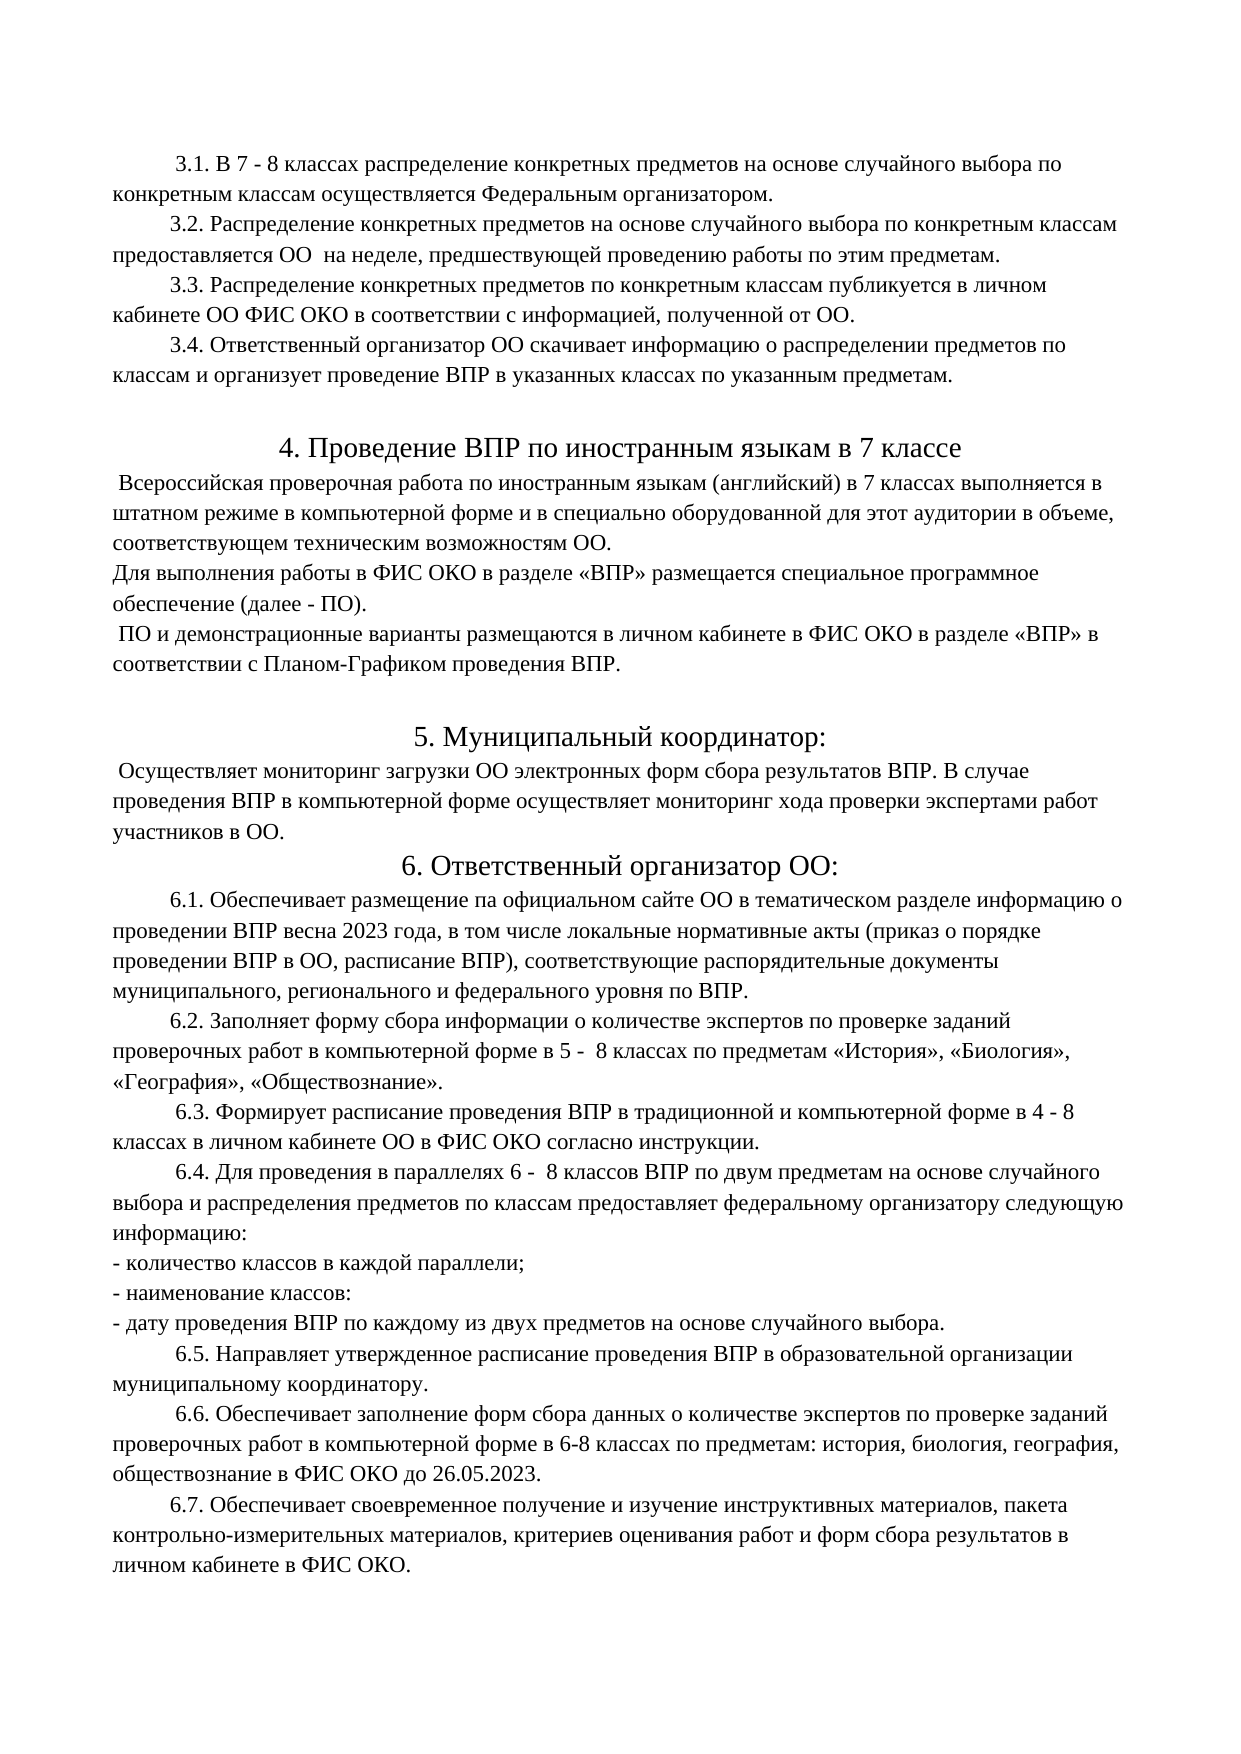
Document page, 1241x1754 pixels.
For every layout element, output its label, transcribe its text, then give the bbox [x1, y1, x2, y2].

text 3.2. Распределение конкретных предметов на основе случайного выбора по конкретным классам предоставляется ОО на неделе, предшествующей проведению работы по этим предметам. [112, 210, 1128, 267]
text 3.3. Распределение конкретных предметов по конкретным классам публикуется в личном кабинете ОО ФИС ОКО в соответствии с информацией, полученной от ОО. [112, 271, 1128, 327]
text 6.4. Для проведения в параллелях 6 - 8 классов ВПР по двум предметам на основе случайного выбора и распределения предметов по классам предоставляет федеральному организатору следующую информацию: [112, 1158, 1128, 1245]
text 6.5. Направляет утвержденное расписание проведения ВПР в образовательной организации муниципальному координатору. [112, 1339, 1128, 1396]
text - дату проведения ВПР по каждому из двух предметов на основе случайного выбора. [112, 1309, 1128, 1336]
text 6.6. Обеспечивает заполнение форм сбора данных о количестве экспертов по проверке заданий проверочных работ в компьютерной форме в 6-8 классах по предметам: история, биология, география, обществознание в ФИС ОКО до 26.05.2023. [112, 1400, 1128, 1487]
text 6.2. Заполняет форму сбора информации о количестве экспертов по проверке заданий проверочных работ в компьютерной форме в 5 - 8 классах по предметам «История», «Биология», «География», «Обществознание». [112, 1007, 1128, 1094]
text ПО и демонстрационные варианты размещаются в личном кабинете в ФИС ОКО в разделе «ВПР» в соответствии с Планом-Графиком проведения ВПР. [112, 620, 1128, 676]
text 3.4. Ответственный организатор ОО скачивает информацию о распределении предметов по классам и организует проведение ВПР в указанных классах по указанным предметам. [112, 331, 1128, 388]
text - количество классов в каждой параллели; [112, 1249, 1128, 1275]
text 4. Проведение ВПР по иностранным языкам в 7 классе [112, 430, 1128, 464]
text 6. Ответственный организатор ОО: [112, 848, 1128, 881]
text 6.7. Обеспечивает своевременное получение и изучение инструктивных материалов, пакета контрольно-измерительных материалов, критериев оценивания работ и форм сбора результатов в личном кабинете в ФИС ОКО. [112, 1491, 1128, 1577]
text 6.1. Обеспечивает размещение па официальном сайте ОО в тематическом разделе информацию о проведении ВПР весна 2023 года, в том числе локальные нормативные акты (приказ о порядке проведении ВПР в ОО, расписание ВПР), соответствующие распорядительные документы муниципального, регионального и федерального уровня по ВПР. [112, 886, 1128, 1003]
text 3.1. В 7 - 8 классах распределение конкретных предметов на основе случайного выбора по конкретным классам осуществляется Федеральным организатором. [112, 150, 1128, 207]
text Всероссийская проверочная работа по иностранным языкам (английский) в 7 классах выполняется в штатном режиме в компьютерной форме и в специально оборудованной для этот аудитории в объеме, соответствующем техническим возможностям ОО. [112, 469, 1128, 556]
text 6.3. Формирует расписание проведения ВПР в традиционной и компьютерной форме в 4 - 8 классах в личном кабинете ОО в ФИС ОКО согласно инструкции. [112, 1098, 1128, 1154]
text Осуществляет мониторинг загрузки ОО электронных форм сбора результатов ВПР. В случае проведения ВПР в компьютерной форме осуществляет мониторинг хода проверки экспертами работ участников в ОО. [112, 757, 1128, 844]
text - наименование классов: [112, 1279, 1128, 1306]
text Для выполнения работы в ФИС ОКО в разделе «ВПР» размещается специальное программное обеспечение (далее - ПО). [112, 559, 1128, 616]
text 5. Муниципальный координатор: [112, 719, 1128, 752]
